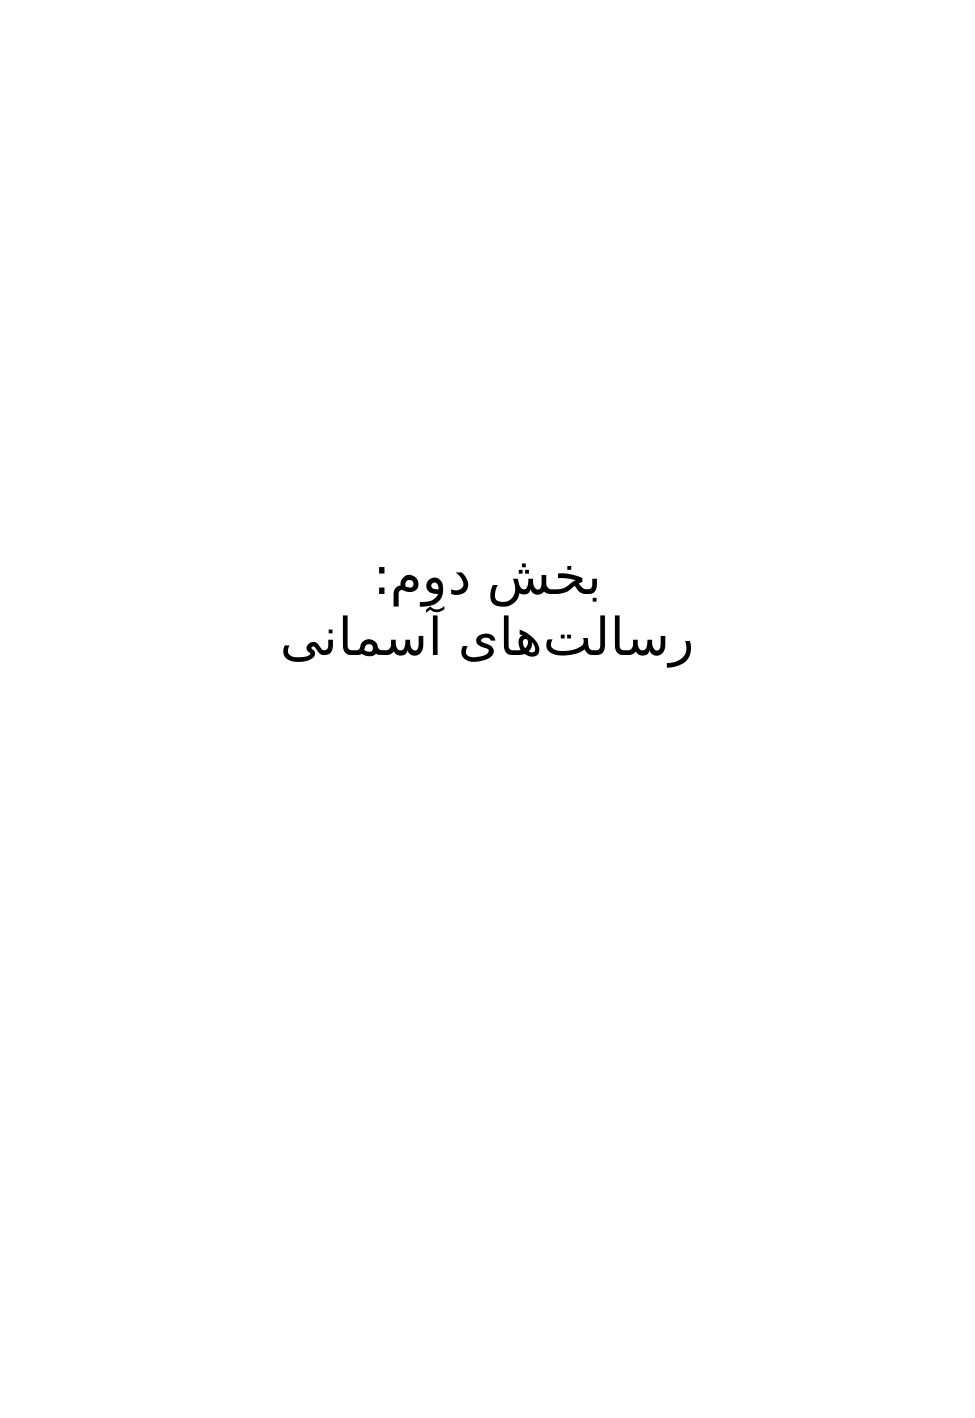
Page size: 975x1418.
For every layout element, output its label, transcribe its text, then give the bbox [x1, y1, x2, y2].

subtitle بخش دوم: رسالت‌های آسمانی [118, 546, 857, 667]
